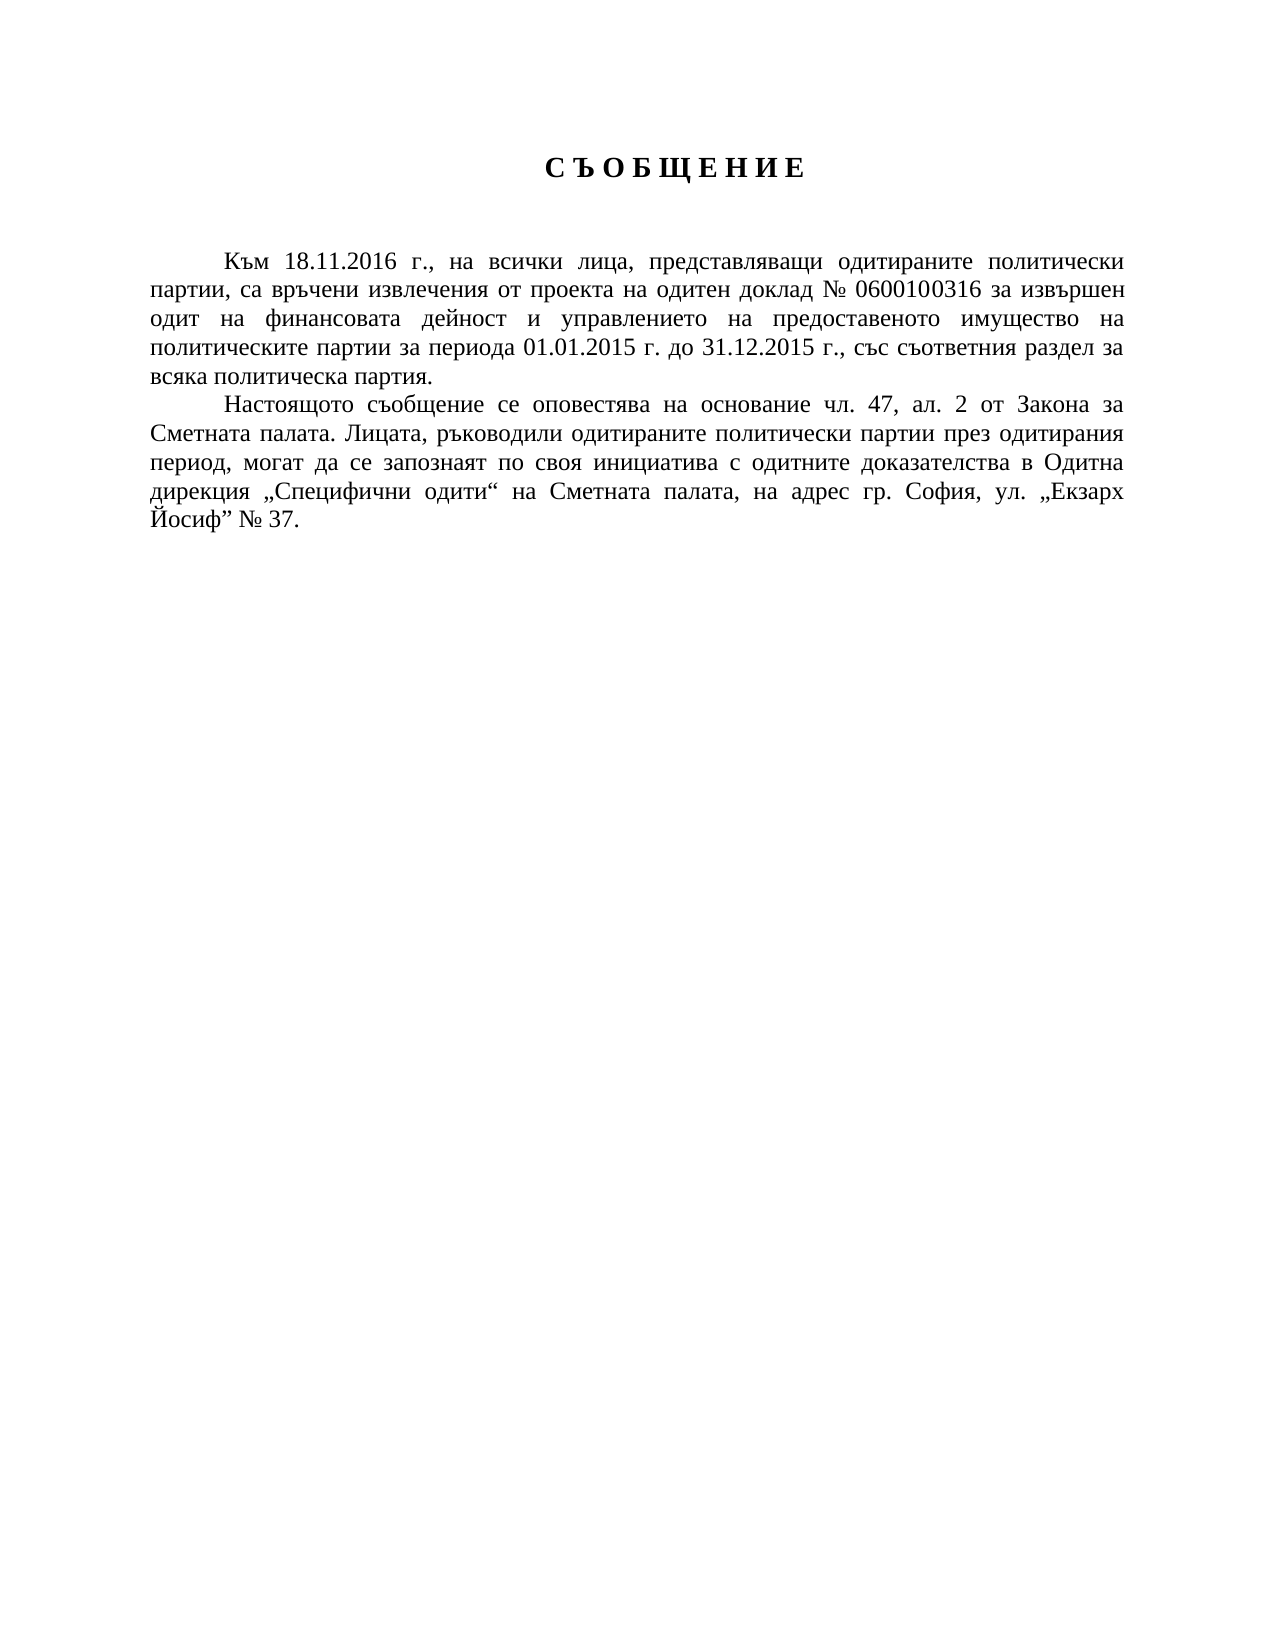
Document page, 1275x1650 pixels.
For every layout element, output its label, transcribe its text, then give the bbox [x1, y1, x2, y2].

text С Ъ О Б Щ Е Н И Е [150, 150, 1125, 183]
text Настоящото съобщение се оповестява на основание чл. 47, ал. 2 от Закона за Сметната палата. Лицата, ръководили одитираните политически партии през одитирания период, могат да се запознаят по своя инициатива с одитните доказателства в Одитна дирекция „Специфични одити“ на Сметната палата, на адрес гр. София, ул. „Екзарх Йосиф” № 37. [150, 389, 1125, 533]
text Към 18.11.2016 г., на всички лица, представляващи одитираните политически партии, са връчени извлечения от проекта на одитен доклад № 0600100316 за извършен одит на финансовата дейност и управлението на предоставеното имущество на политическите партии за периода 01.01.2015 г. до 31.12.2015 г., със съответния раздел за всяка политическа партия. [150, 246, 1125, 389]
